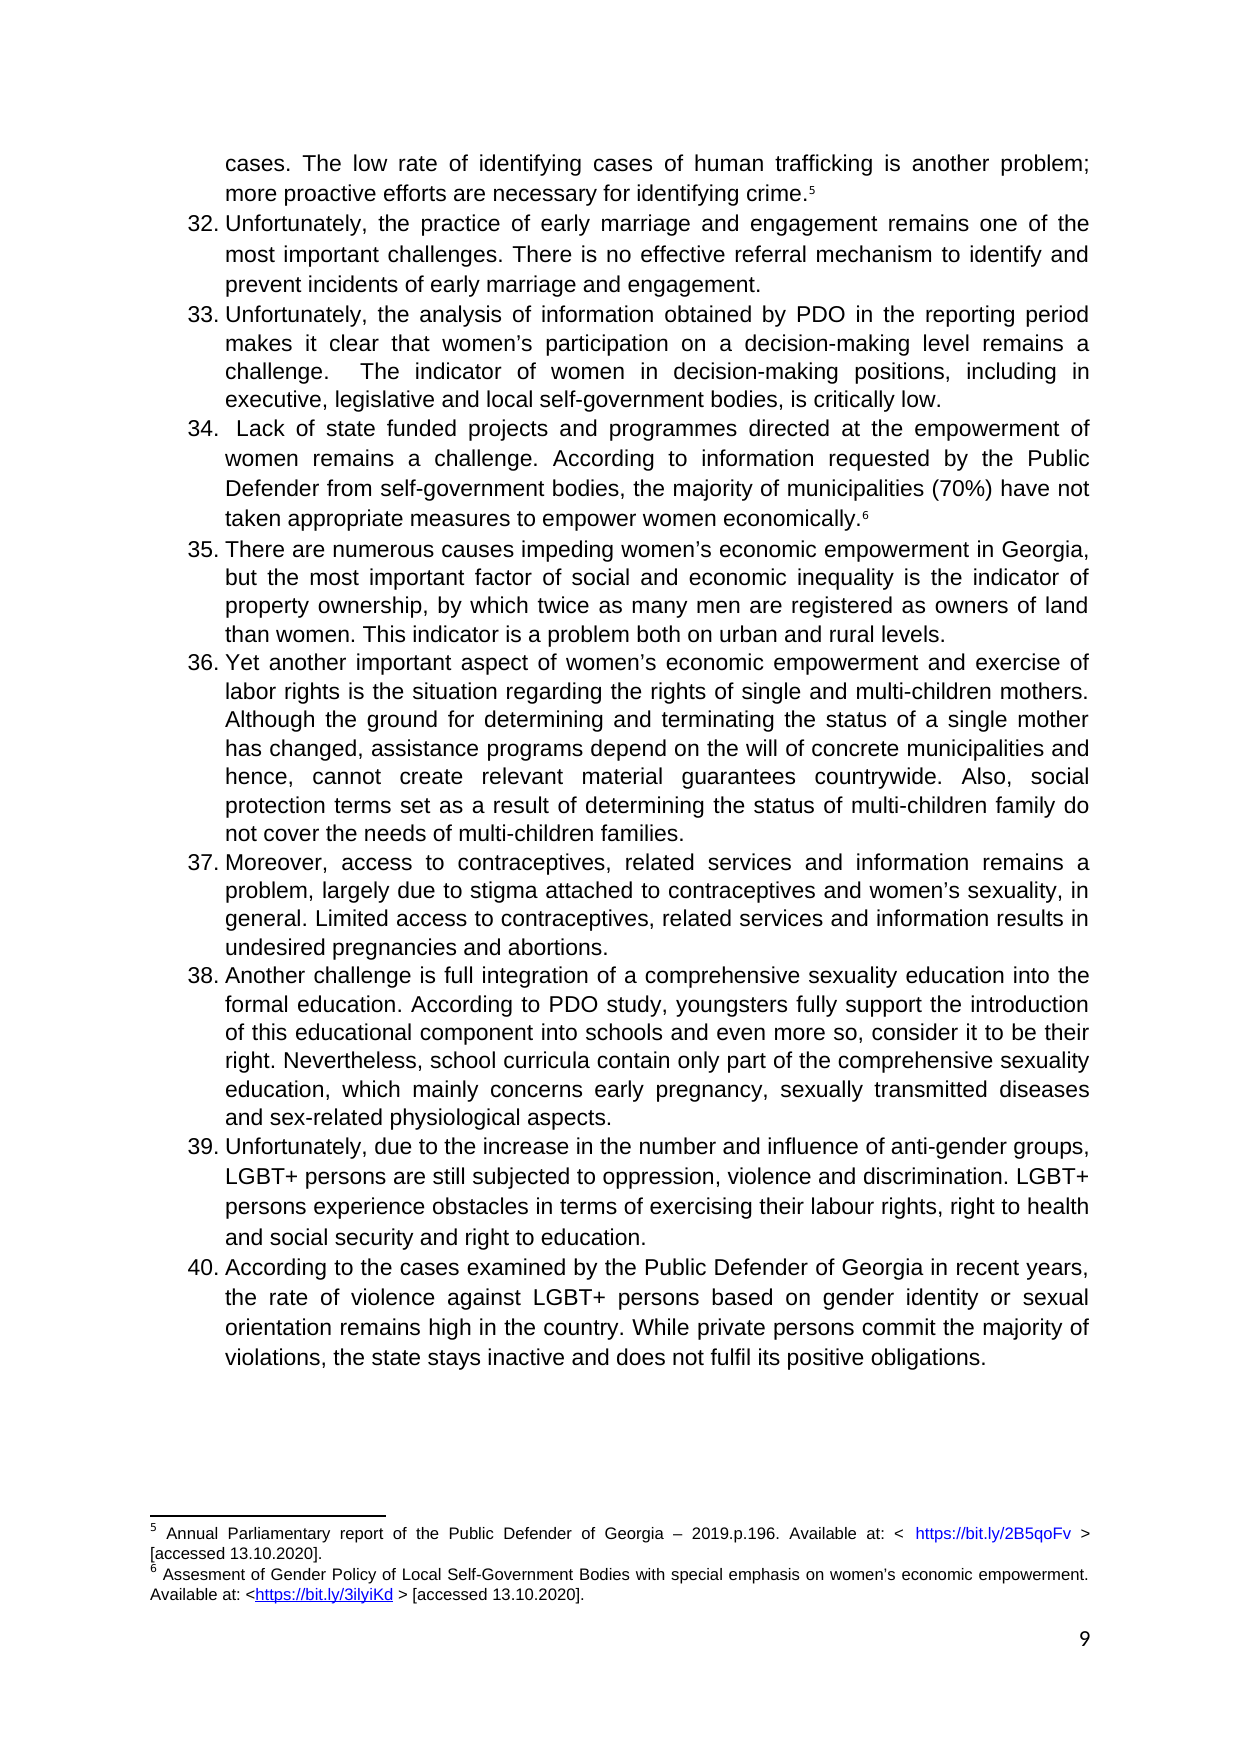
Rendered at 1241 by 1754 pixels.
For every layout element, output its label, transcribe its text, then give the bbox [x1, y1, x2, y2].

list Another challenge is full integration of a comprehensive sexuality education into the formal education. According to PDO study, youngsters fully support the introduction of this educational component into schools and even more so, consider it to be their right. Nevertheless, school curricula contain only part of the comprehensive sexuality education, which mainly concerns early pregnancy, sexually transmitted diseases and sex-related physiological aspects. [187, 962, 1090, 1131]
list According to the cases examined by the Public Defender of Georgia in recent years, the rate of violence against LGBT+ persons based on gender identity or sexual orientation remains high in the country. While private persons commit the majority of violations, the state stays inactive and does not fulfil its positive obligations. [187, 1254, 1090, 1371]
list Lack of state funded projects and programmes directed at the empowerment of women remains a challenge. According to information requested by the Public Defender from self-government bodies, the majority of municipalities (70%) have not taken appropriate measures to empower women economically. [187, 415, 1090, 532]
list There are numerous causes impeding women’s economic empowerment in Georgia, but the most important factor of social and economic inequality is the indicator of property ownership, by which twice as many men are registered as owners of land than women. This indicator is a problem both on urban and rural levels. [187, 536, 1090, 647]
list Unfortunately, the analysis of information obtained by PDO in the reporting period makes it clear that women’s participation on a decision-making level remains a challenge. The indicator of women in decision-making positions, including in executive, legislative and local self-government bodies, is critically low. [187, 301, 1090, 413]
list Yet another important aspect of women’s economic empowerment and exercise of labor rights is the situation regarding the rights of single and multi-children mothers. Although the ground for determining and terminating the status of a single mother has changed, assistance programs depend on the will of concrete municipalities and hence, cannot create relevant material guarantees countrywide. Also, social protection terms set as a result of determining the status of multi-children family do not cover the needs of multi-children families. [187, 649, 1090, 846]
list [187, 150, 1090, 207]
list Moreover, access to contraceptives, related services and information remains a problem, largely due to stigma attached to contraceptives and women’s sexuality, in general. Limited access to contraceptives, related services and information results in undesired pregnancies and abortions. [187, 848, 1090, 960]
list Unfortunately, the practice of early marriage and engagement remains one of the most important challenges. There is no effective referral mechanism to identify and prevent incidents of early marriage and engagement. [187, 210, 1090, 297]
list Unfortunately, due to the increase in the number and influence of anti-gender groups, LGBT+ persons are still subjected to oppression, violence and discrimination. LGBT+ persons experience obstacles in terms of exercising their labour rights, right to health and social security and right to education. [187, 1133, 1090, 1250]
